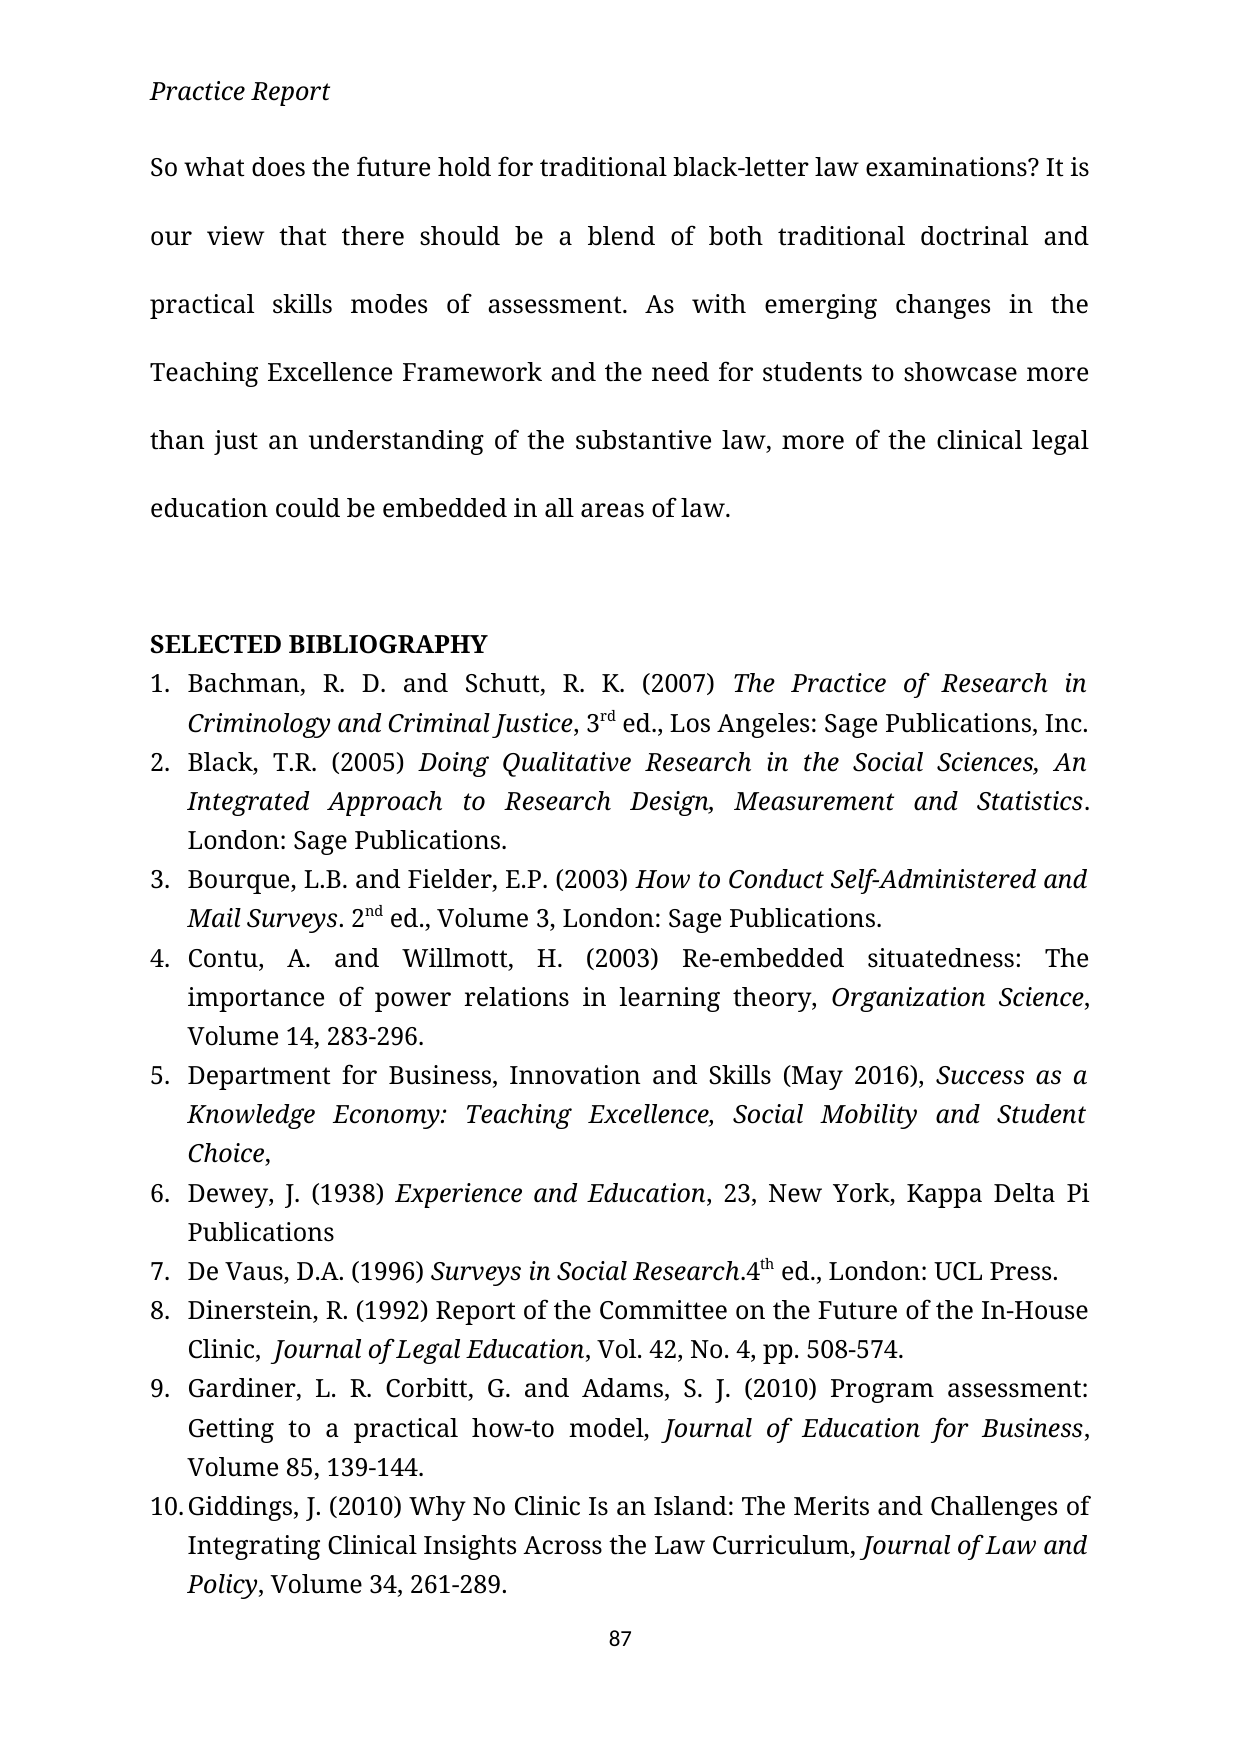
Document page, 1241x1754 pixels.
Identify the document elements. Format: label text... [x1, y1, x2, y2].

list Contu, A. and Willmott, H. (2003) Re-embedded situatedness: The importance of power relations in learning theory, Organization Science, Volume 14, 283-296. [150, 940, 1090, 1053]
list Department for Business, Innovation and Skills (May 2016), Success as a Knowledge Economy: Teaching Excellence, Social Mobility and Student Choice, [150, 1058, 1090, 1170]
list Gardiner, L. R. Corbitt, G. and Adams, S. J. (2010) Program assessment: Getting to a practical how-to model, Journal of Education for Business, Volume 85, 139-144. [150, 1371, 1090, 1483]
list Bachman, R. D. and Schutt, R. K. (2007) The Practice of Research in Criminology and Criminal Justice, 3rd ed., Los Angeles: Sage Publications, Inc. [150, 666, 1090, 739]
list De Vaus, D.A. (1996) Surveys in Social Research.4th ed., London: UCL Press. [150, 1253, 1090, 1288]
list Giddings, J. (2010) Why No Clinic Is an Island: The Merits and Challenges of Integrating Clinical Insights Across the Law Curriculum, Journal of Law and Policy, Volume 34, 261-289. [150, 1488, 1090, 1601]
text So what does the future hold for traditional black-letter law examinations? It is our view that there should be a blend of both traditional doctrinal and practical skills modes of assessment. As with emerging changes in the Teaching Excellence Framework and the need for students to showcase more than just an understanding of the substantive law, more of the clinical legal education could be embedded in all areas of law. [150, 150, 1090, 525]
list Black, T.R. (2005) Doing Qualitative Research in the Social Sciences, An Integrated Approach to Research Design, Measurement and Statistics. London: Sage Publications. [150, 744, 1090, 857]
list Dewey, J. (1938) Experience and Education, 23, New York, Kappa Delta Pi Publications [150, 1175, 1090, 1248]
list Bourque, L.B. and Fielder, E.P. (2003) How to Conduct Self-Administered and Mail Surveys. 2nd ed., Volume 3, London: Sage Publications. [150, 862, 1090, 935]
list Dinerstein, R. (1992) Report of the Committee on the Future of the In-House Clinic, Journal of Legal Education, Vol. 42, No. 4, pp. 508-574. [150, 1293, 1090, 1366]
text SELECTED BIBLIOGRAPHY [150, 627, 1090, 661]
